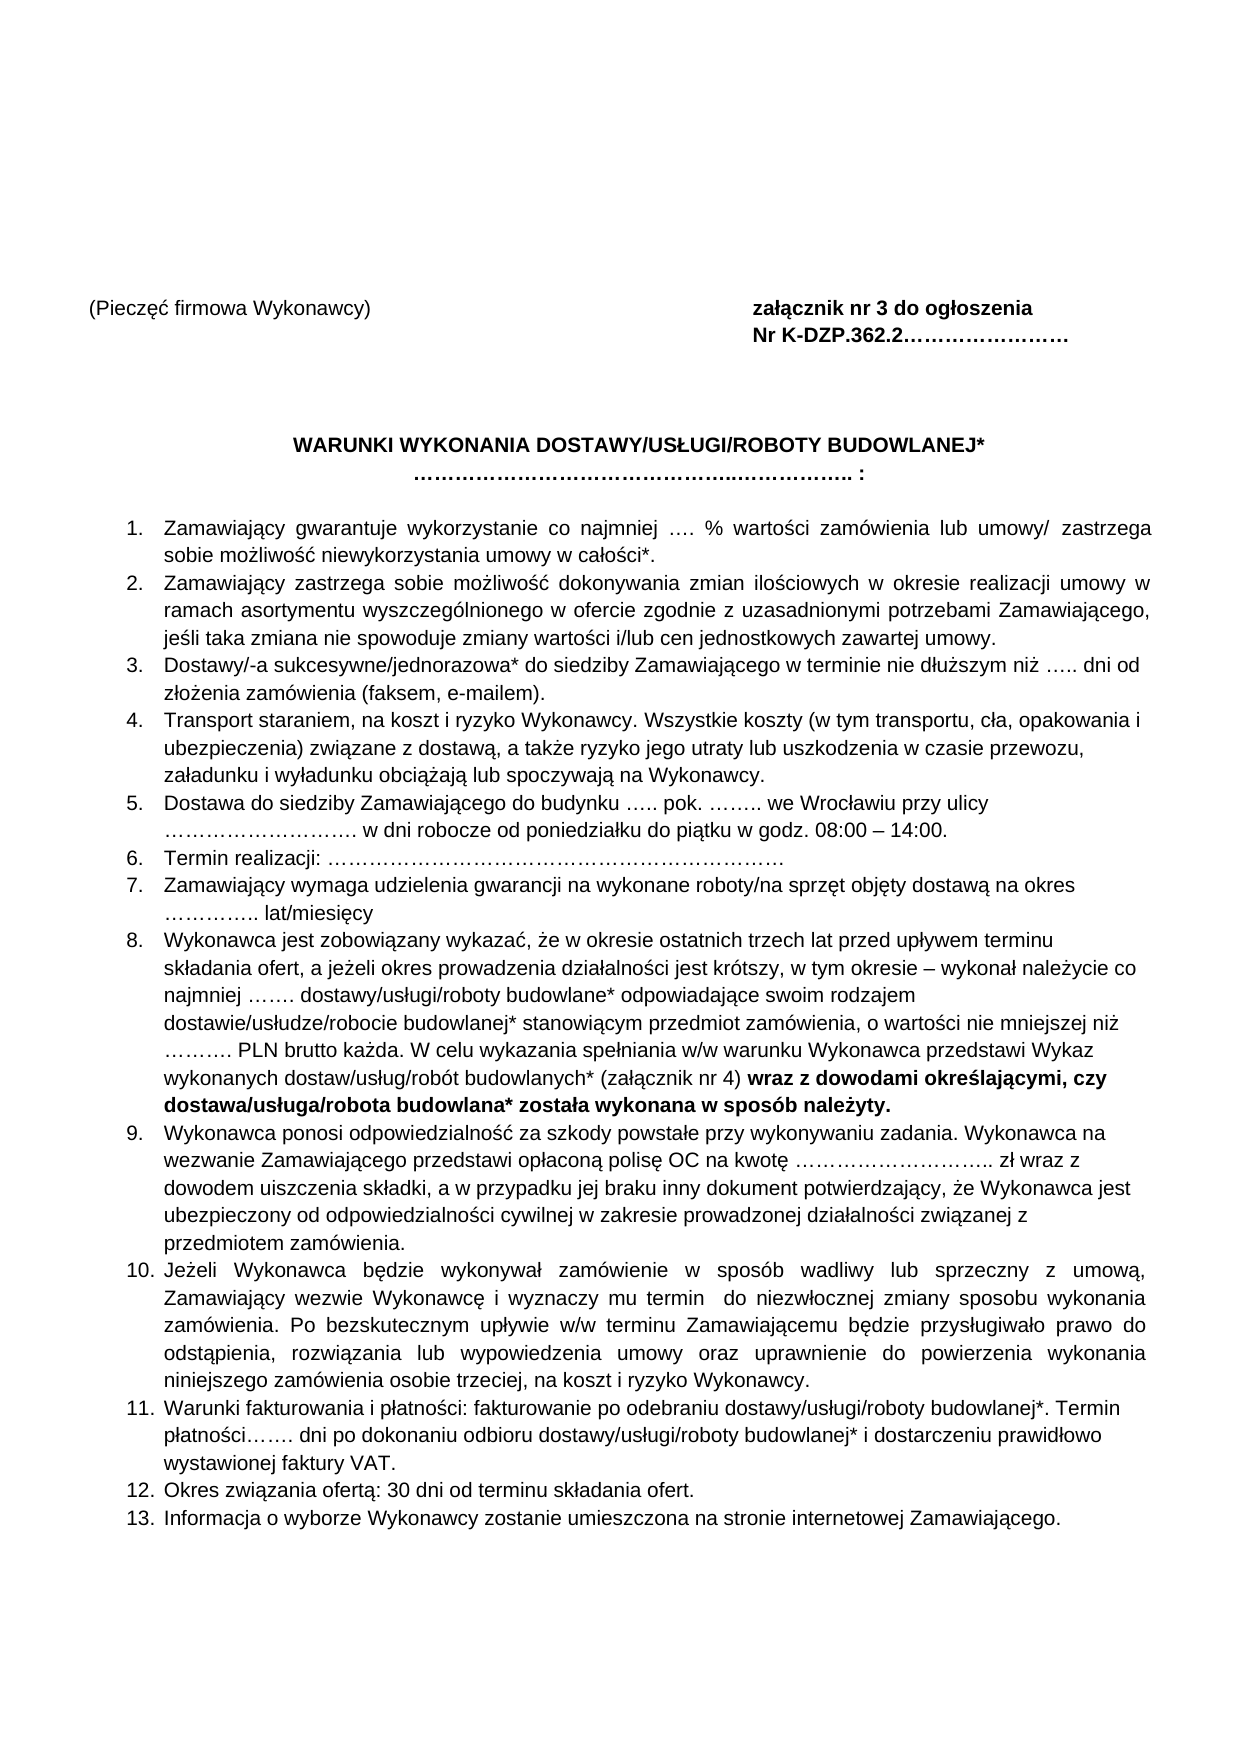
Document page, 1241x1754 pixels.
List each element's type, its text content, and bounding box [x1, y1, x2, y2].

list Jeżeli Wykonawca będzie wykonywał zamówienie w sposób wadliwy lub sprzeczny z umową, Zamawiający wezwie Wykonawcę i wyznaczy mu termin do niezwłocznej zmiany sposobu wykonania zamówienia. Po bezskutecznym upływie w/w terminu Zamawiającemu będzie przysługiwało prawo do odstąpienia, rozwiązania lub wypowiedzenia umowy oraz uprawnienie do powierzenia wykonania niniejszego zamówienia osobie trzeciej, na koszt i ryzyko Wykonawcy. [126, 1258, 1147, 1392]
list Dostawy/-a sukcesywne/jednorazowa* do siedziby Zamawiającego w terminie nie dłuższym niż ….. dni od złożenia zamówienia (faksem, e-mailem). [126, 653, 1147, 704]
list Dostawa do siedziby Zamawiającego do budynku ….. pok. …….. we Wrocławiu przy ulicy ………………………. w dni robocze od poniedziałku do piątku w godz. 08:00 – 14:00. [126, 790, 1147, 842]
list Zamawiający wymaga udzielenia gwarancji na wykonane roboty/na sprzęt objęty dostawą na okres ………….. lat/miesięcy [126, 873, 1147, 924]
list Transport staraniem, na koszt i ryzyko Wykonawcy. Wszystkie koszty (w tym transportu, cła, opakowania i ubezpieczenia) związane z dostawą, a także ryzyko jego utraty lub uszkodzenia w czasie przewozu, załadunku i wyładunku obciążają lub spoczywają na Wykonawcy. [126, 708, 1147, 787]
list Zamawiający gwarantuje wykorzystanie co najmniej …. % wartości zamówienia lub umowy/ zastrzega sobie możliwość niewykorzystania umowy w całości*. [126, 515, 1152, 567]
list Wykonawca jest zobowiązany wykazać, że w okresie ostatnich trzech lat przed upływem terminu składania ofert, a jeżeli okres prowadzenia działalności jest krótszy, w tym okresie – wykonał należycie co najmniej ……. dostawy/usługi/roboty budowlane* odpowiadające swoim rodzajem dostawie/usłudze/robocie budowlanej* stanowiącym przedmiot zamówienia, o wartości nie mniejszej niż ………. PLN brutto każda. W celu wykazania spełniania w/w warunku Wykonawca przedstawi Wykaz wykonanych dostaw/usług/robót budowlanych* (załącznik nr 4) wraz z dowodami określającymi, czy dostawa/usługa/robota budowlana* została wykonana w sposób należyty. [126, 928, 1147, 1117]
text ………………………………………..…………….. : [126, 460, 1152, 484]
list Wykonawca ponosi odpowiedzialność za szkody powstałe przy wykonywaniu zadania. Wykonawca na wezwanie Zamawiającego przedstawi opłaconą polisę OC na kwotę ……………………….. zł wraz z dowodem uiszczenia składki, a w przypadku jej braku inny dokument potwierdzający, że Wykonawca jest ubezpieczony od odpowiedzialności cywilnej w zakresie prowadzonej działalności związanej z przedmiotem zamówienia. [126, 1120, 1147, 1254]
list Termin realizacji: ………………………………………………………… [126, 845, 1147, 869]
list Warunki fakturowania i płatności: fakturowanie po odebraniu dostawy/usługi/roboty budowlanej*. Termin płatności……. dni po dokonaniu odbioru dostawy/usługi/roboty budowlanej* i dostarczeniu prawidłowo wystawionej faktury VAT. [126, 1395, 1147, 1474]
list Zamawiający zastrzega sobie możliwość dokonywania zmian ilościowych w okresie realizacji umowy w ramach asortymentu wyszczególnionego w ofercie zgodnie z uzasadnionymi potrzebami Zamawiającego, jeśli taka zmiana nie spowoduje zmiany wartości i/lub cen jednostkowych zawartej umowy. [126, 570, 1152, 649]
list Informacja o wyborze Wykonawcy zostanie umieszczona na stronie internetowej Zamawiającego. [126, 1505, 1147, 1529]
text Nr K-DZP.362.2…………………… [89, 323, 1152, 347]
text (Pieczęć firmowa Wykonawcy) załącznik nr 3 do ogłoszenia [89, 295, 1152, 319]
list Okres związania ofertą: 30 dni od terminu składania ofert. [126, 1478, 1147, 1502]
text WARUNKI WYKONANIA DOSTAWY/USŁUGI/ROBOTY BUDOWLANEJ* [126, 433, 1152, 457]
